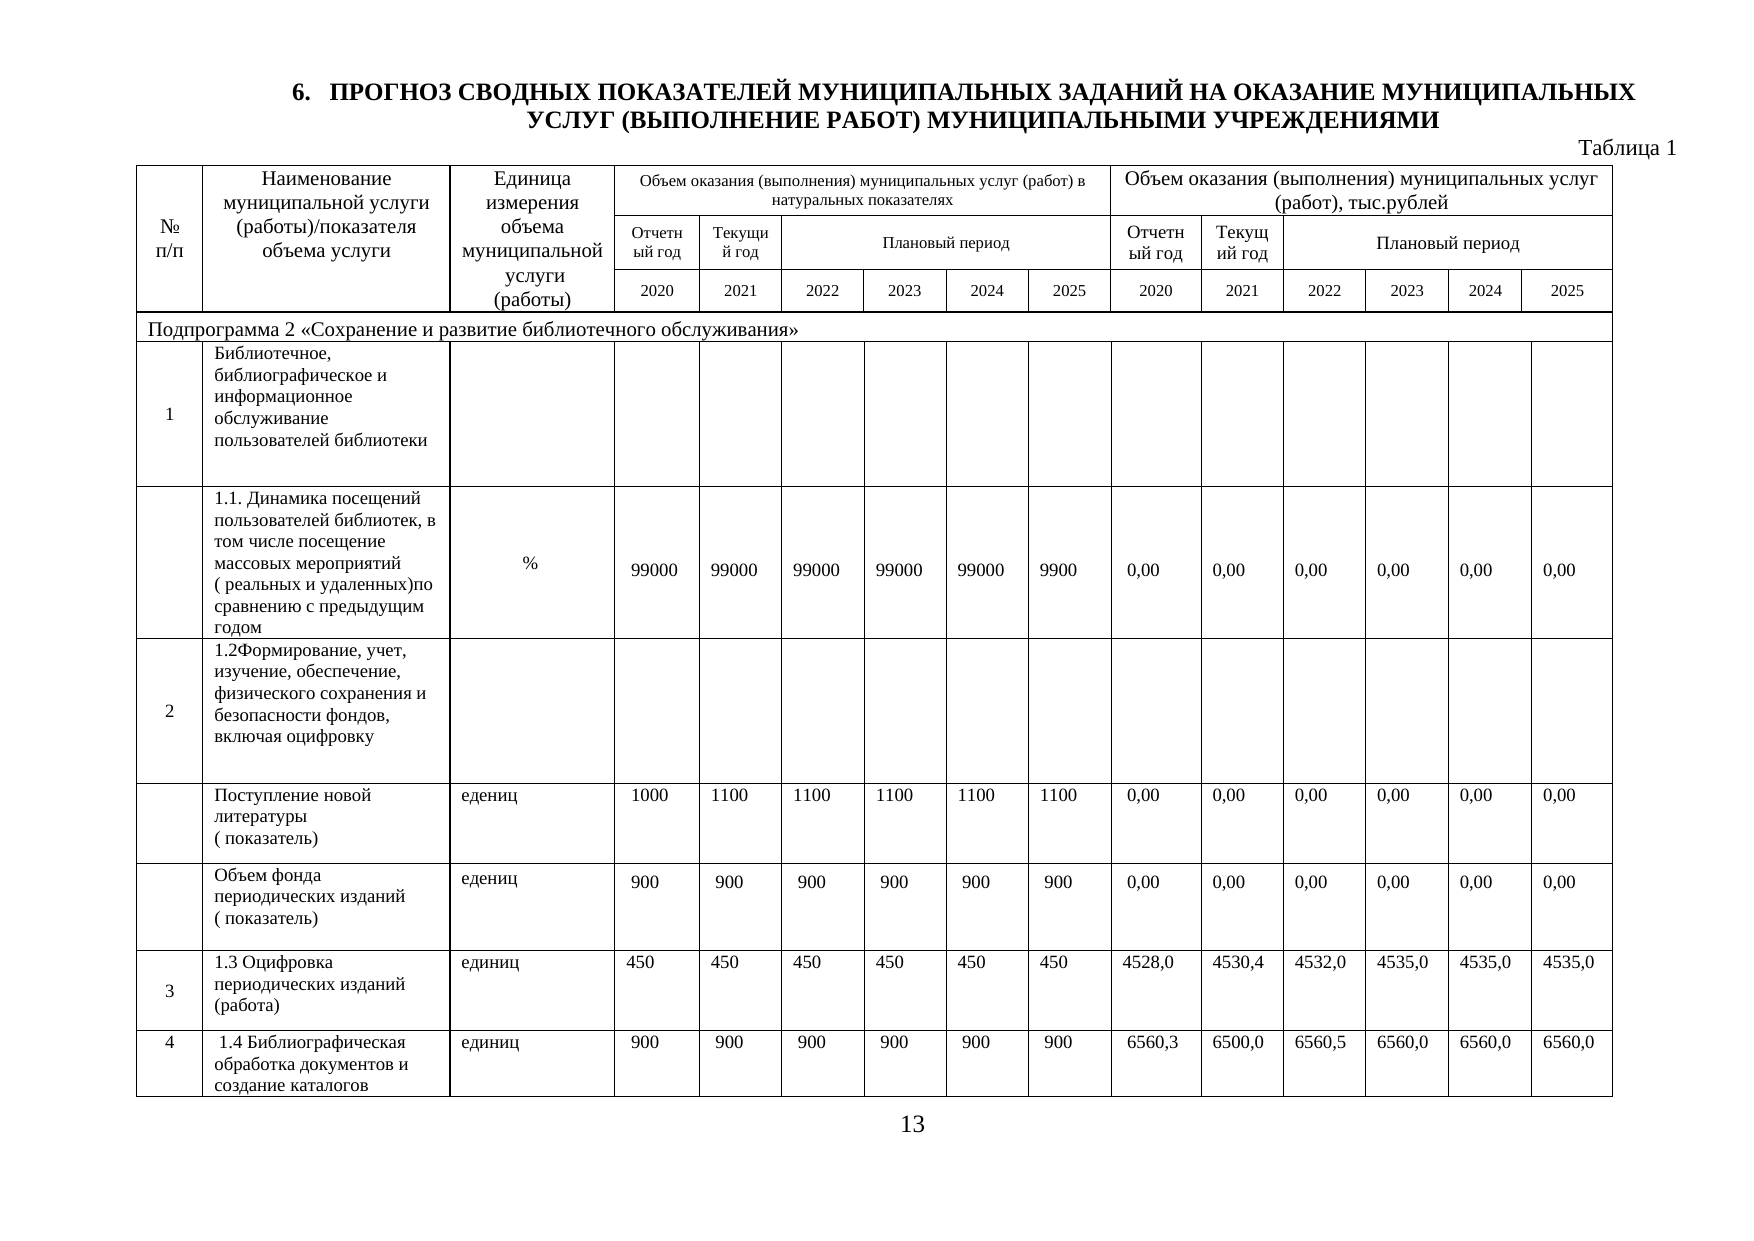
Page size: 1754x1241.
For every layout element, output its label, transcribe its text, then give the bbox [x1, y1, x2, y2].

table_cell Плановый период [1284, 216, 1612, 269]
table_cell 900 [865, 864, 946, 950]
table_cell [203, 1031, 449, 1096]
table_cell 900 [947, 1031, 1028, 1096]
table_cell единиц [451, 951, 614, 1030]
table_cell 2021 [700, 270, 781, 311]
table_cell 99000 [615, 487, 699, 638]
table_cell 1.1. Динамика посещений пользователей библиотек, в том числе посещение массовых мероприятий ( реальных и удаленных)по сравнению с предыдущим годом [203, 487, 449, 638]
table_cell [1029, 342, 1111, 486]
table_cell 6560,3 [1112, 1031, 1201, 1096]
table_cell 2020 [615, 270, 699, 311]
table_cell % [451, 487, 614, 638]
table_cell 0,00 [1284, 487, 1365, 638]
table_cell 900 [947, 864, 1028, 950]
table_cell 0,00 [1449, 784, 1531, 862]
table_cell [947, 342, 1028, 486]
table_cell [700, 639, 781, 782]
table_cell [451, 342, 614, 486]
table_cell 450 [947, 951, 1028, 1030]
table_header № п/п [137, 166, 202, 311]
table_cell 0,00 [1202, 864, 1283, 950]
table_cell 2024 [947, 270, 1028, 311]
table_cell 4535,0 [1449, 951, 1531, 1030]
table_cell 450 [615, 951, 699, 1030]
table_cell 450 [1029, 951, 1111, 1030]
table_cell 0,00 [1532, 784, 1612, 862]
table_cell Текущий год [700, 216, 781, 269]
table_cell Объем фонда периодических изданий ( показатель) [203, 864, 449, 950]
table_cell 900 [615, 1031, 699, 1096]
table_cell 6560,0 [1449, 1031, 1531, 1096]
table_cell [1366, 342, 1448, 486]
table_cell 0,00 [1284, 784, 1365, 862]
table_cell 1 [137, 342, 202, 486]
table_cell 0,00 [1449, 487, 1531, 638]
text Таблица 1 [148, 134, 1677, 161]
table_cell Поступление новой литературы ( показатель) [203, 784, 449, 862]
table_cell 2023 [1366, 270, 1448, 311]
table_cell [451, 639, 614, 782]
table_cell 1100 [865, 784, 946, 862]
table_cell 0,00 [1366, 784, 1448, 862]
table_cell 2023 [864, 270, 946, 311]
table_cell [1112, 342, 1201, 486]
table_cell единиц [451, 1031, 614, 1096]
table_cell 2022 [1284, 270, 1365, 311]
table_cell [137, 864, 202, 950]
table_cell [1202, 342, 1283, 486]
table_cell [615, 342, 699, 486]
table_cell [947, 639, 1028, 782]
table_header Объем оказания (выполнения) муниципальных услуг (работ), тыс.рублей [1111, 166, 1612, 214]
table_cell [615, 639, 699, 782]
table_cell Текущий год [1202, 216, 1283, 269]
table_cell [782, 639, 864, 782]
table_cell 4 [137, 1031, 202, 1096]
table_cell 0,00 [1112, 864, 1201, 950]
table_cell 99000 [947, 487, 1028, 638]
table_cell 1100 [782, 784, 864, 862]
table_cell [1202, 639, 1283, 782]
table_cell 0,00 [1112, 784, 1201, 862]
table_cell [1532, 342, 1612, 486]
table_cell [1449, 342, 1531, 486]
table_cell 0,00 [1112, 487, 1201, 638]
table_cell 9900 [1029, 487, 1111, 638]
table_cell 1.2Формирование, учет, изучение, обеспечение, физического сохранения и безопасности фондов, включая оцифровку [203, 639, 449, 782]
table_cell 0,00 [1532, 487, 1612, 638]
list ПРОГНОЗ СВОДНЫХ ПОКАЗАТЕЛЕЙ МУНИЦИПАЛЬНЫХ ЗАДАНИЙ НА ОКАЗАНИЕ МУНИЦИПАЛЬНЫХ УСЛУГ (ВЫПОЛНЕНИЕ РАБОТ) МУНИЦИПАЛЬНЫМИ УЧРЕЖДЕНИЯМИ [251, 77, 1677, 134]
table_cell 0,00 [1532, 864, 1612, 950]
table_cell 4535,0 [1366, 951, 1448, 1030]
table_cell [137, 487, 202, 638]
table_cell 0,00 [1284, 864, 1365, 950]
table_header Наименование муниципальной услуги (работы)/показателя объема услуги [203, 166, 449, 311]
table_cell 99000 [782, 487, 864, 638]
table_cell 99000 [865, 487, 946, 638]
table_cell едениц [451, 864, 614, 950]
table_cell едениц [451, 784, 614, 862]
table_cell 4528,0 [1112, 951, 1201, 1030]
table_cell 6500,0 [1202, 1031, 1283, 1096]
table_cell 4535,0 [1532, 951, 1612, 1030]
table_cell 1000 [615, 784, 699, 862]
table_cell 1100 [1029, 784, 1111, 862]
table_cell 900 [1029, 1031, 1111, 1096]
table_cell 2021 [1202, 270, 1283, 311]
table_cell [1366, 639, 1448, 782]
table_cell 900 [865, 1031, 946, 1096]
table_header Объем оказания (выполнения) муниципальных услуг (работ) в натуральных показателях [615, 166, 1110, 214]
table_cell 0,00 [1366, 864, 1448, 950]
table_cell 0,00 [1202, 487, 1283, 638]
table_cell 2 [137, 639, 202, 782]
table_cell 0,00 [1449, 864, 1531, 950]
table_header Единица измерения объема муниципальной услуги (работы) [451, 166, 614, 311]
table_cell 900 [700, 1031, 781, 1096]
table_cell 450 [782, 951, 864, 1030]
table_cell 6560,0 [1532, 1031, 1612, 1096]
table_cell 4532,0 [1284, 951, 1365, 1030]
table_cell 3 [137, 951, 202, 1030]
table_cell 1100 [947, 784, 1028, 862]
table_cell 900 [615, 864, 699, 950]
table_cell [1284, 639, 1365, 782]
table_cell [700, 342, 781, 486]
table_cell [1449, 639, 1531, 782]
table_cell [1532, 639, 1612, 782]
table_cell 1.3 Оцифровка периодических изданий (работа) [203, 951, 449, 1030]
table_cell [1029, 639, 1111, 782]
table_cell 1100 [700, 784, 781, 862]
table_cell 2025 [1029, 270, 1110, 311]
table_cell 2022 [782, 270, 863, 311]
table_cell [1284, 342, 1365, 486]
table_cell [865, 342, 946, 486]
table_cell 900 [700, 864, 781, 950]
table_cell 900 [782, 864, 864, 950]
table_cell 450 [700, 951, 781, 1030]
table_cell [865, 639, 946, 782]
table_cell 0,00 [1366, 487, 1448, 638]
table_cell Отчетный год [1111, 216, 1201, 269]
table_cell 450 [865, 951, 946, 1030]
table_cell 900 [782, 1031, 864, 1096]
table_cell Отчетный год [615, 216, 699, 269]
table_cell 4530,4 [1202, 951, 1283, 1030]
table_cell 99000 [700, 487, 781, 638]
table_cell 6560,0 [1366, 1031, 1448, 1096]
table_cell 6560,5 [1284, 1031, 1365, 1096]
table_cell 2024 [1449, 270, 1521, 311]
table_cell 0,00 [1202, 784, 1283, 862]
table_cell 2025 [1522, 270, 1612, 311]
table_cell 900 [1029, 864, 1111, 950]
table_cell Библиотечное, библиографическое и информационное обслуживание пользователей библиотеки [203, 342, 449, 486]
table_cell Плановый период [782, 216, 1110, 269]
table_cell Подпрограмма 2 «Сохранение и развитие библиотечного обслуживания» [137, 313, 1612, 341]
table_cell [137, 784, 202, 862]
table_cell [1112, 639, 1201, 782]
table_cell 2020 [1111, 270, 1201, 311]
table_cell [782, 342, 864, 486]
